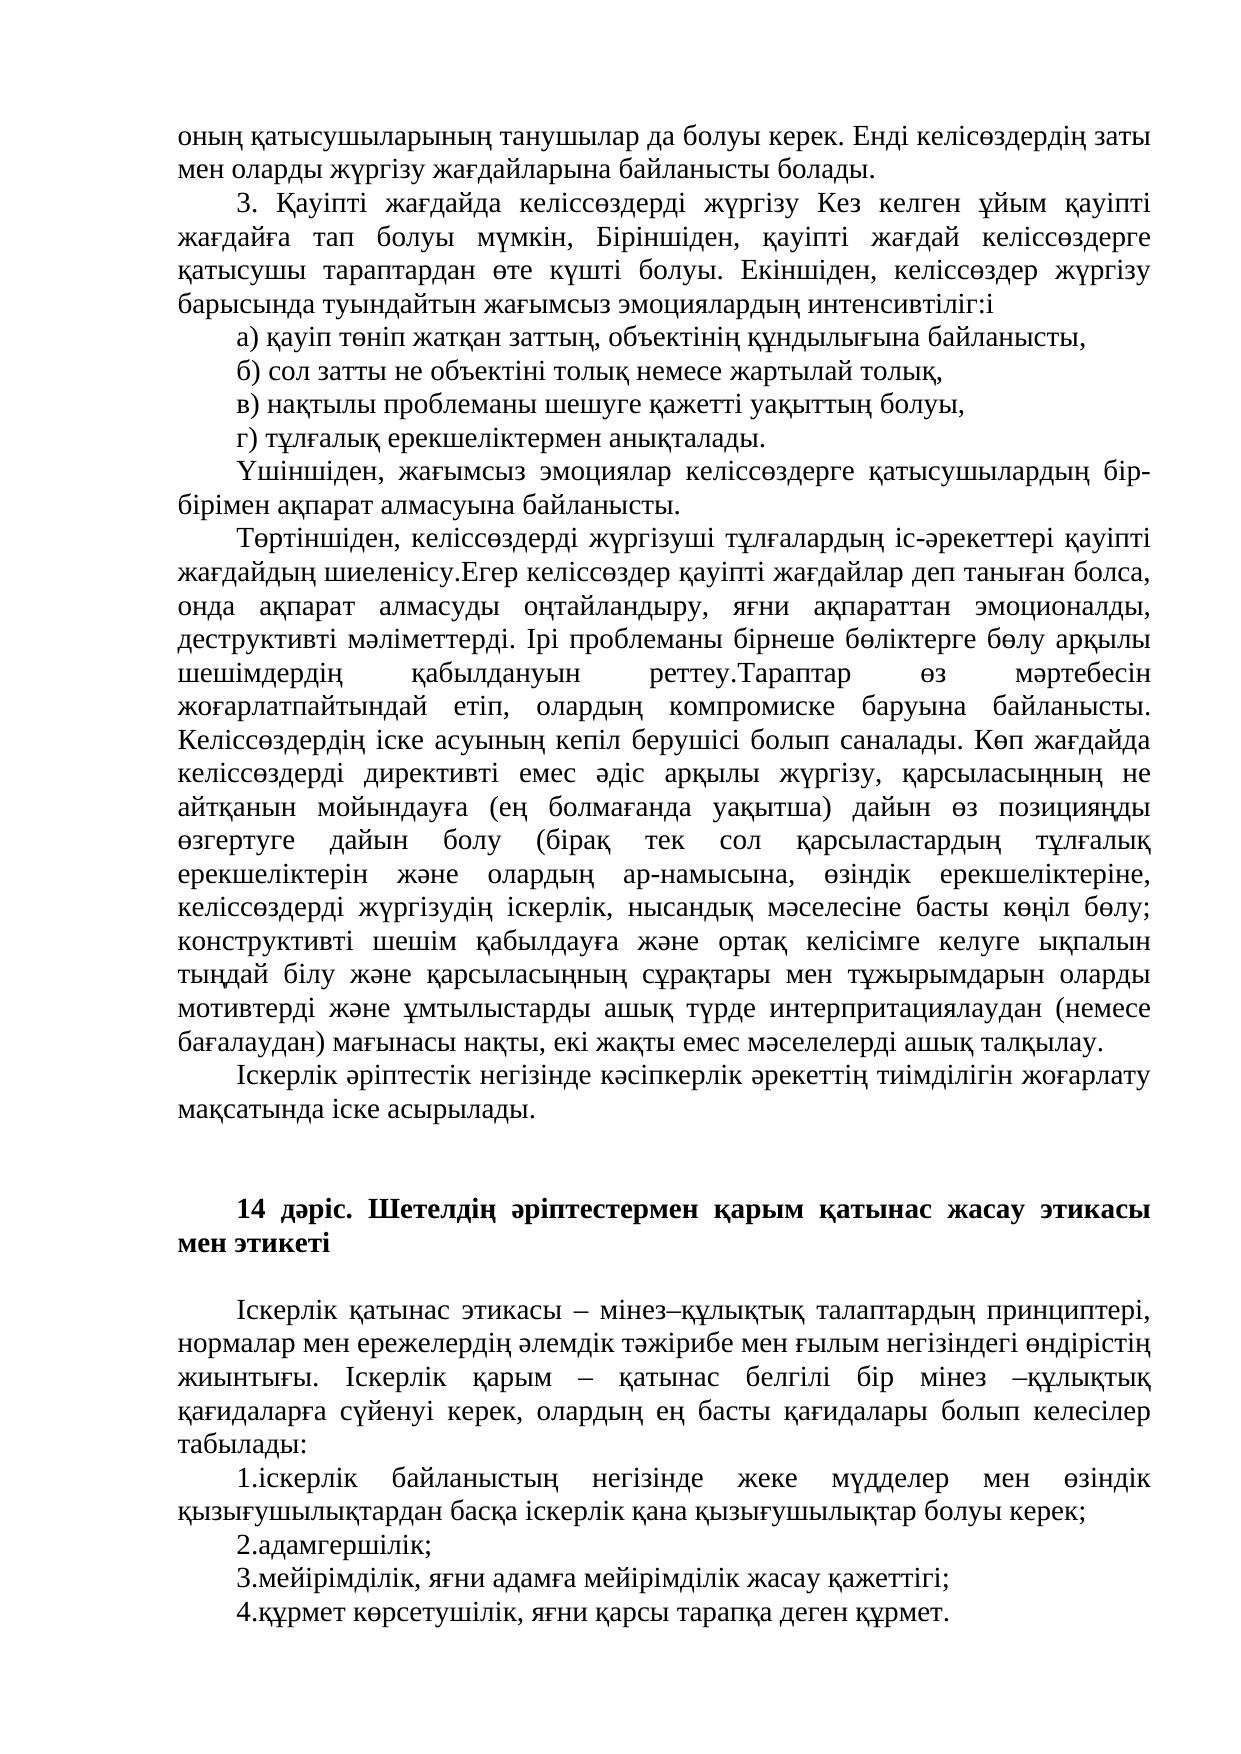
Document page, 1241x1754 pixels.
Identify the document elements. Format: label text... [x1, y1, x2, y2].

text Іскерлік қатынас этикасы – мінез–құлықтық талаптардың принциптері, нормалар мен ережелердің әлемдік тәжірибе мен ғылым негізіндегі өндірістің жиынтығы. Іскерлік қарым – қатынас белгілі бір мінез –құлықтық қағидаларға сүйенуі керек, олардың ең басты қағидалары болып келесілер табылады: [177, 1292, 1152, 1460]
text а) қауіп төніп жатқан заттың, объектінің құндылығына байланысты, [177, 319, 1152, 353]
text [177, 118, 1152, 185]
text Іскерлік әріптестік негізінде кәсіпкерлік әрекеттің тиімділігін жоғарлату мақсатында іске асырылады. [177, 1057, 1152, 1124]
text 14 дәріс. Шетелдің әріптестермен қарым қатынас жасау этикасы мен этикеті [177, 1191, 1152, 1258]
text Төртіншіден, келіссөздерді жүргізуші тұлғалардың іс-әрекеттері қауіпті жағдайдың шиеленісу.Егер келіссөздер қауіпті жағдайлар деп таныған болса, онда ақпарат алмасуды оңтайландыру, яғни ақпараттан эмоционалды, деструктивті мәліметтерді. Ірі проблеманы бірнеше бөліктерге бөлу арқылы шешімдердің қабылдануын реттеу.Тараптар өз мәртебесін жоғарлатпайтындай етіп, олардың компромиске баруына байланысты. Келіссөздердің іске асуының кепіл берушісі болып саналады. Көп жағдайда келіссөздерді директивті емес әдіс арқылы жүргізу, қарсыласыңның не айтқанын мойындауға (ең болмағанда уақытша) дайын өз позицияңды өзгертуге дайын болу (бірақ тек сол қарсыластардың тұлғалық ерекшеліктерін және олардың ар-намысына, өзіндік ерекшеліктеріне, келіссөздерді жүргізудің іскерлік, нысандық мәселесіне басты көңіл бөлу; конструктивті шешім қабылдауға және ортақ келісімге келуге ықпалын тыңдай білу және қарсыласыңның сұрақтары мен тұжырымдарын оларды мотивтерді және ұмтылыстарды ашық түрде интерпритациялаудан (немесе бағалаудан) мағынасы нақты, екі жақты емес мәселелерді ашық талқылау. [177, 521, 1152, 1057]
text 3.мейірімділік, яғни адамға мейірімділік жасау қажеттігі; [177, 1560, 1152, 1594]
text 2.адамгершілік; [177, 1527, 1152, 1560]
text 3. Қауіпті жағдайда келіссөздерді жүргізу Кез келген ұйым қауіпті жағдайға тап болуы мүмкін, Біріншіден, қауіпті жағдай келіссөздерге қатысушы тараптардан өте күшті болуы. Екіншіден, келіссөздер жүргізу барысында туындайтын жағымсыз эмоциялардың интенсивтіліг:і [177, 185, 1152, 319]
text 4.құрмет көрсетушілік, яғни қарсы тарапқа деген құрмет. [177, 1594, 1152, 1627]
text г) тұлғалық ерекшеліктермен анықталады. [177, 420, 1152, 453]
text Үшіншіден, жағымсыз эмоциялар келіссөздерге қатысушылардың бір-бірімен ақпарат алмасуына байланысты. [177, 453, 1152, 521]
text б) сол затты не объектіні толық немесе жартылай толық, [177, 353, 1152, 386]
text 1.іскерлік байланыстың негізінде жеке мүдделер мен өзіндік қызығушылықтардан басқа іскерлік қана қызығушылықтар болуы керек; [177, 1460, 1152, 1527]
text в) нақтылы проблеманы шешуге қажетті уақыттың болуы, [177, 386, 1152, 420]
